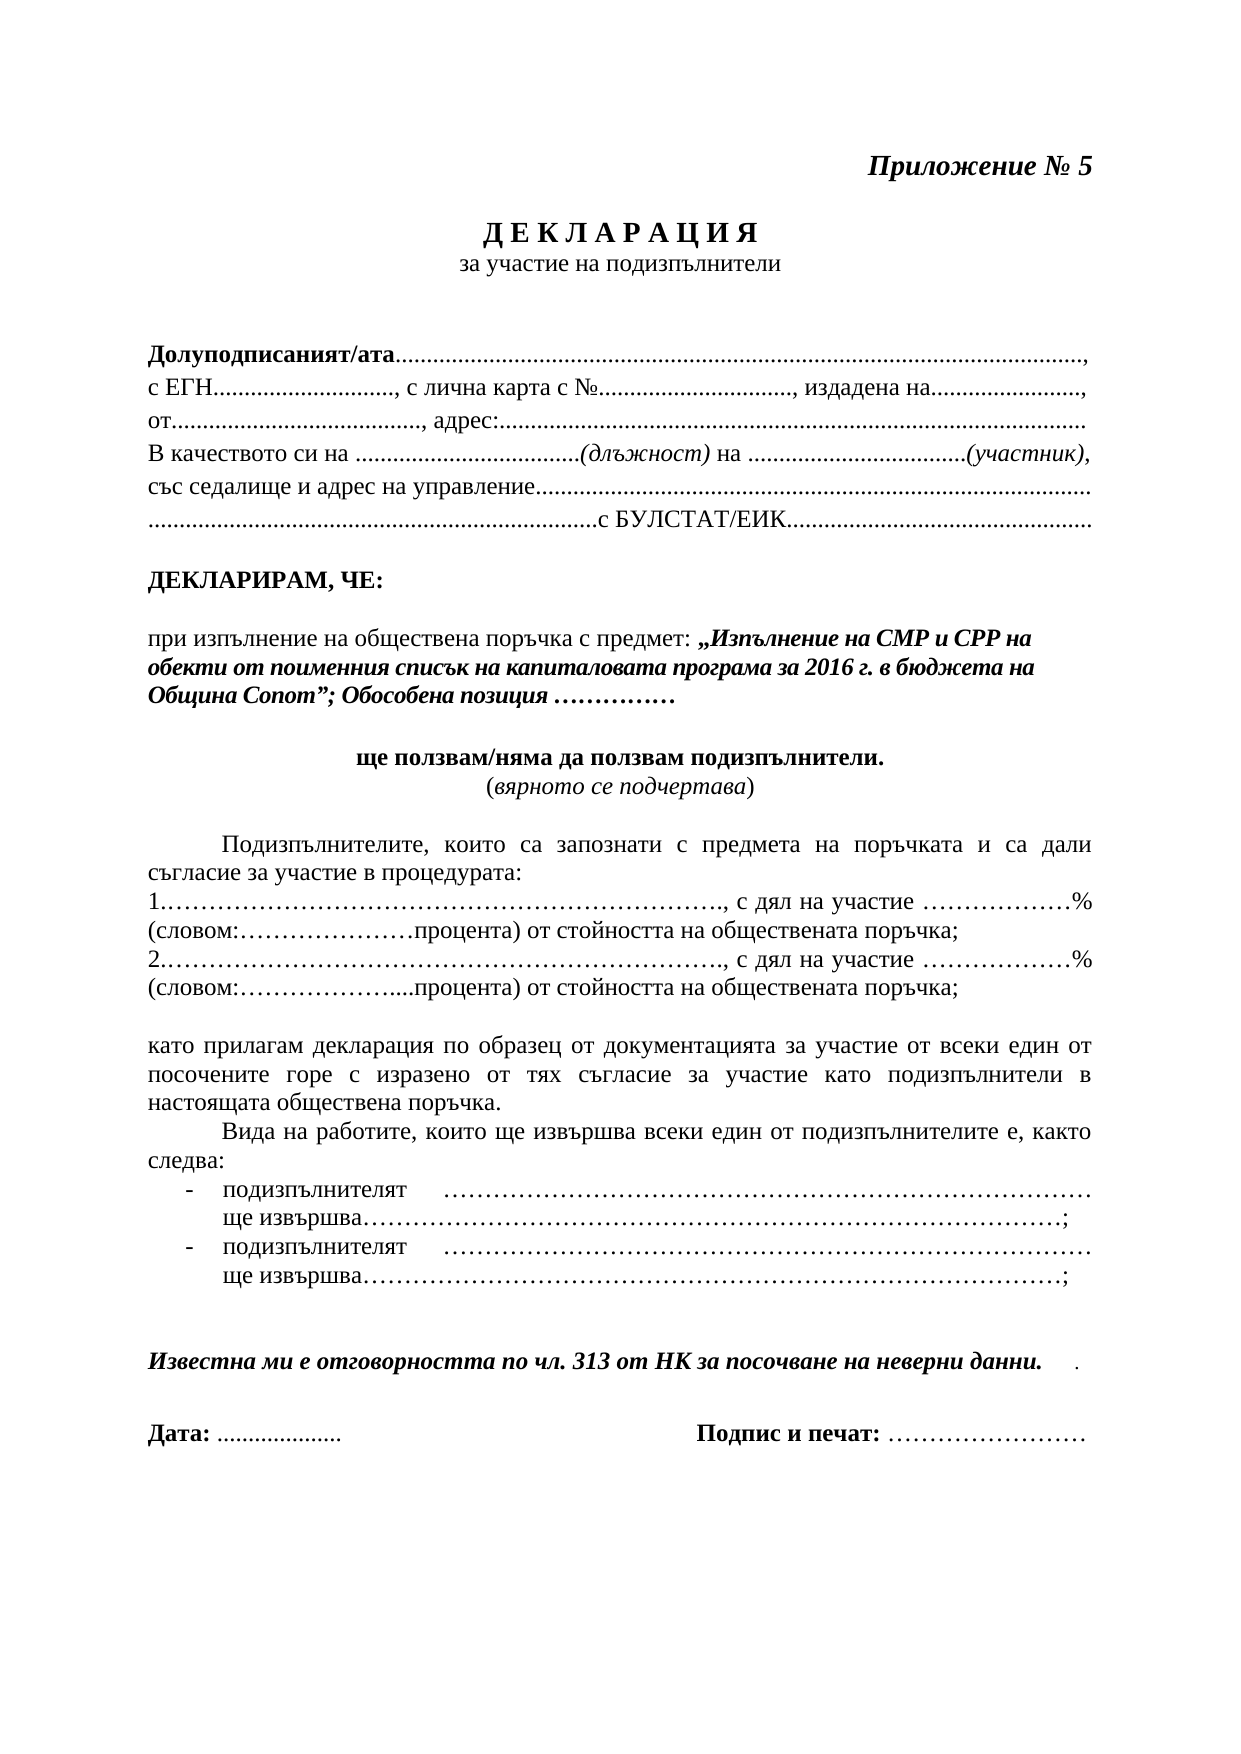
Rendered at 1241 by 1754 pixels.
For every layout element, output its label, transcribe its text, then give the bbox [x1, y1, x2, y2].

text при изпълнение на обществена поръчка с предмет: „Изпълнение на СМР и СРР на обекти от поименния списък на капиталовата програма за 2016 г. в бюджета на Община Сопот”; Обособена позиция …………… [148, 623, 1085, 709]
text като прилагам декларация по образец от документацията за участие от всеки един от посочените горе с изразено от тях съгласие за участие като подизпълнители в настоящата обществена поръчка. [148, 1030, 1093, 1116]
text 1.…………………………………………………………., с дял на участие ………………% (словом:…………………процента) от стойността на обществената поръчка; [148, 886, 1093, 944]
text Д Е К Л А Р А Ц И Я [148, 215, 1093, 248]
text от........................................, адрес:.............................................................................................. [148, 405, 1093, 433]
text ще ползвам/няма да ползвам подизпълнители. [148, 742, 1093, 771]
text В качеството си на ....................................(длъжност) на ...................................(участник), [148, 438, 1093, 467]
text за участие на подизпълнители [148, 248, 1093, 277]
text Дата: .................... Подпис и печат: …………………… [148, 1418, 1093, 1447]
list подизпълнителят …………………………………………………………………… ще извършва…………………………………………………………………………; [185, 1174, 1093, 1231]
text със седалище и адрес на управление......................................................................................... [148, 471, 1093, 499]
text 2.…………………………………………………………., с дял на участие ………………% (словом:………………....процента) от стойността на обществената поръчка; [148, 944, 1093, 1001]
text с ЕГН............................., с лична карта с №..............................., издадена на........................, [148, 372, 1093, 401]
text Известна ми е отговорността по чл. 313 от НК за посочване на неверни данни. . [148, 1346, 1093, 1375]
text Вида на работите, които ще извършва всеки един от подизпълнителите е, както следва: [148, 1116, 1093, 1174]
text ДЕКЛАРИРАМ, ЧЕ: [148, 566, 1093, 594]
text (вярното се подчертава) [148, 771, 1093, 800]
text Приложение № 5 [148, 148, 1093, 181]
list подизпълнителят …………………………………………………………………… ще извършва…………………………………………………………………………; [185, 1231, 1093, 1289]
text Подизпълнителите, които са запознати с предмета на поръчката и са дали съгласие за участие в процедурата: [148, 829, 1093, 886]
text ........................................................................с БУЛСТАТ/ЕИК................................................. [148, 504, 1093, 533]
text Долуподписаният/ата.............................................................................................................., [148, 339, 1093, 367]
